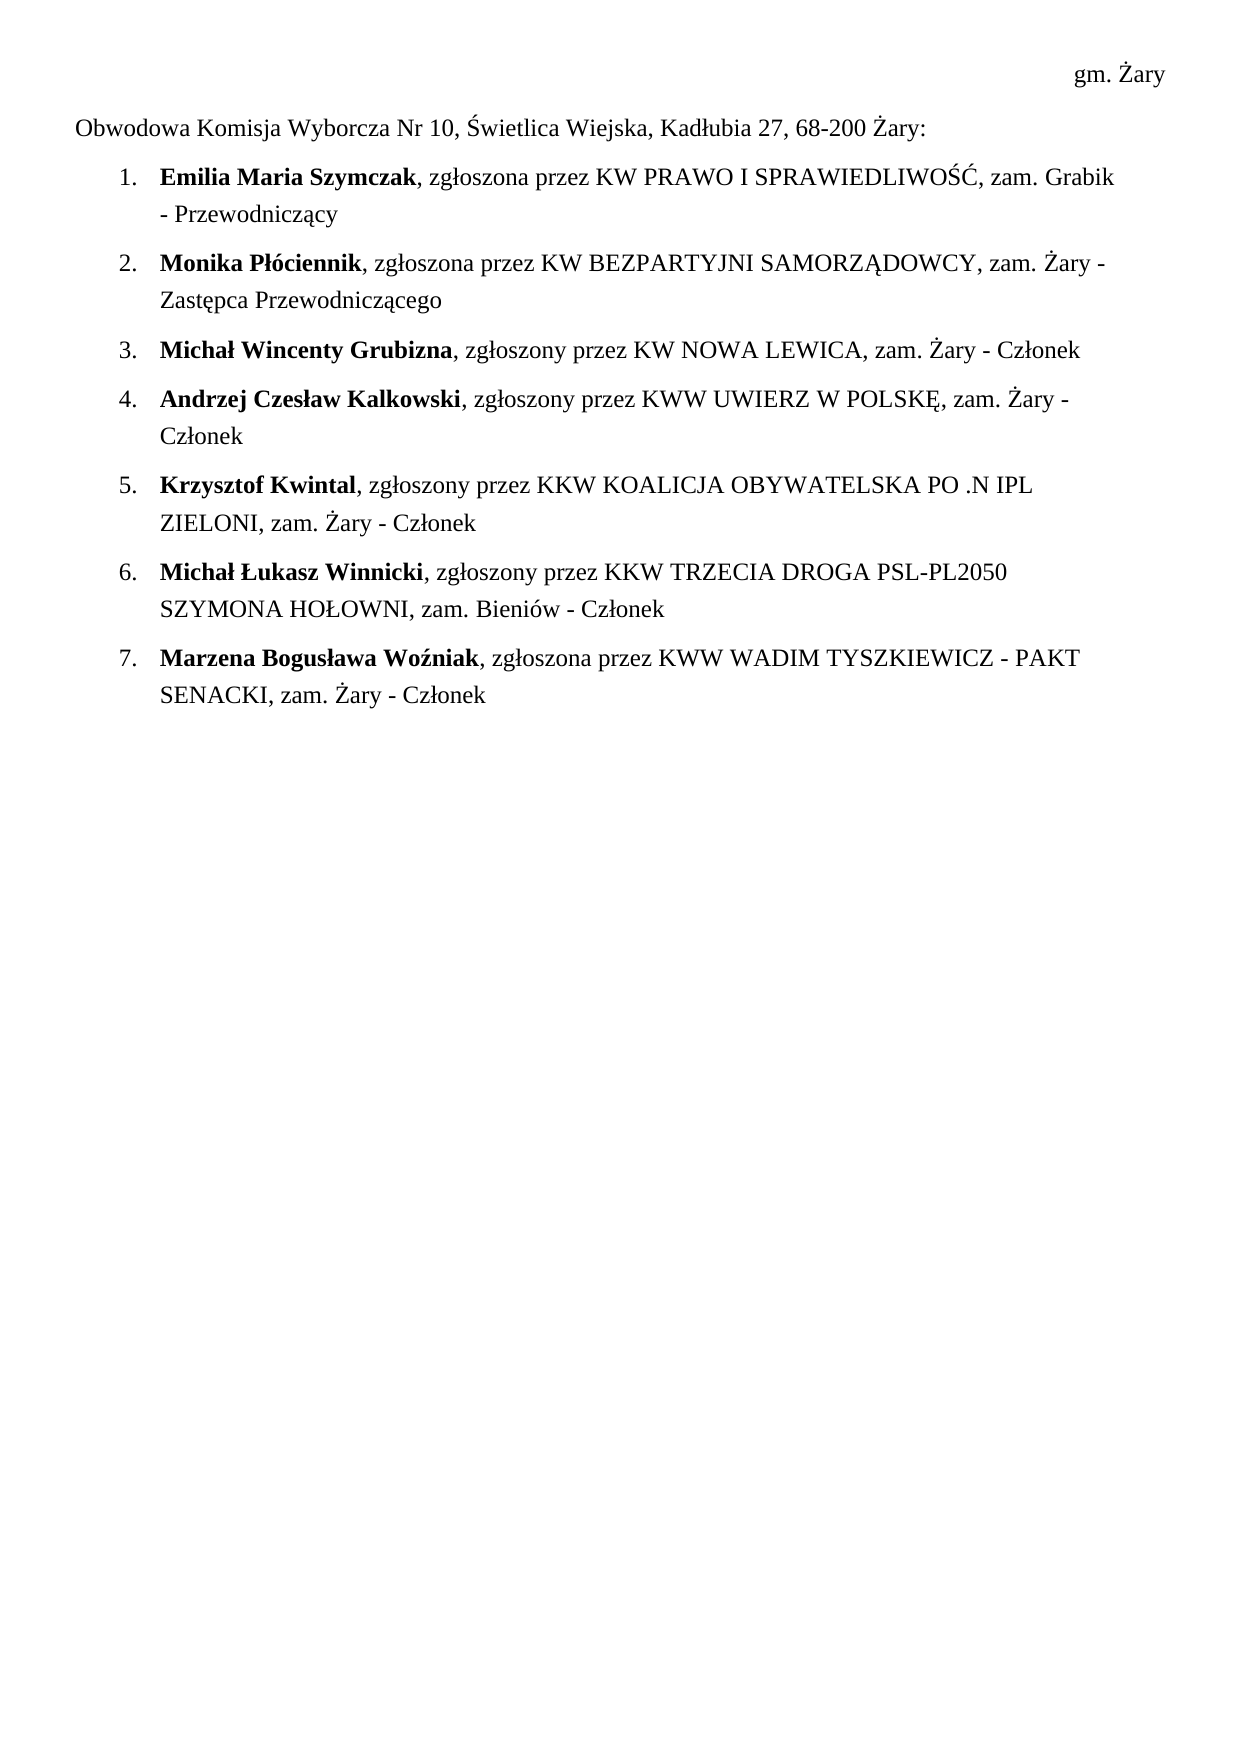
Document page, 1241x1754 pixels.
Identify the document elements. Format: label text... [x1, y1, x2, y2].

text Obwodowa Komisja Wyborcza Nr 10, Świetlica Wiejska, Kadłubia 27, 68-200 Żary: [75, 113, 1165, 142]
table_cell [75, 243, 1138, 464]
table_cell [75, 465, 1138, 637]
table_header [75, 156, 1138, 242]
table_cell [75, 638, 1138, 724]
text gm. Żary [75, 59, 1165, 88]
